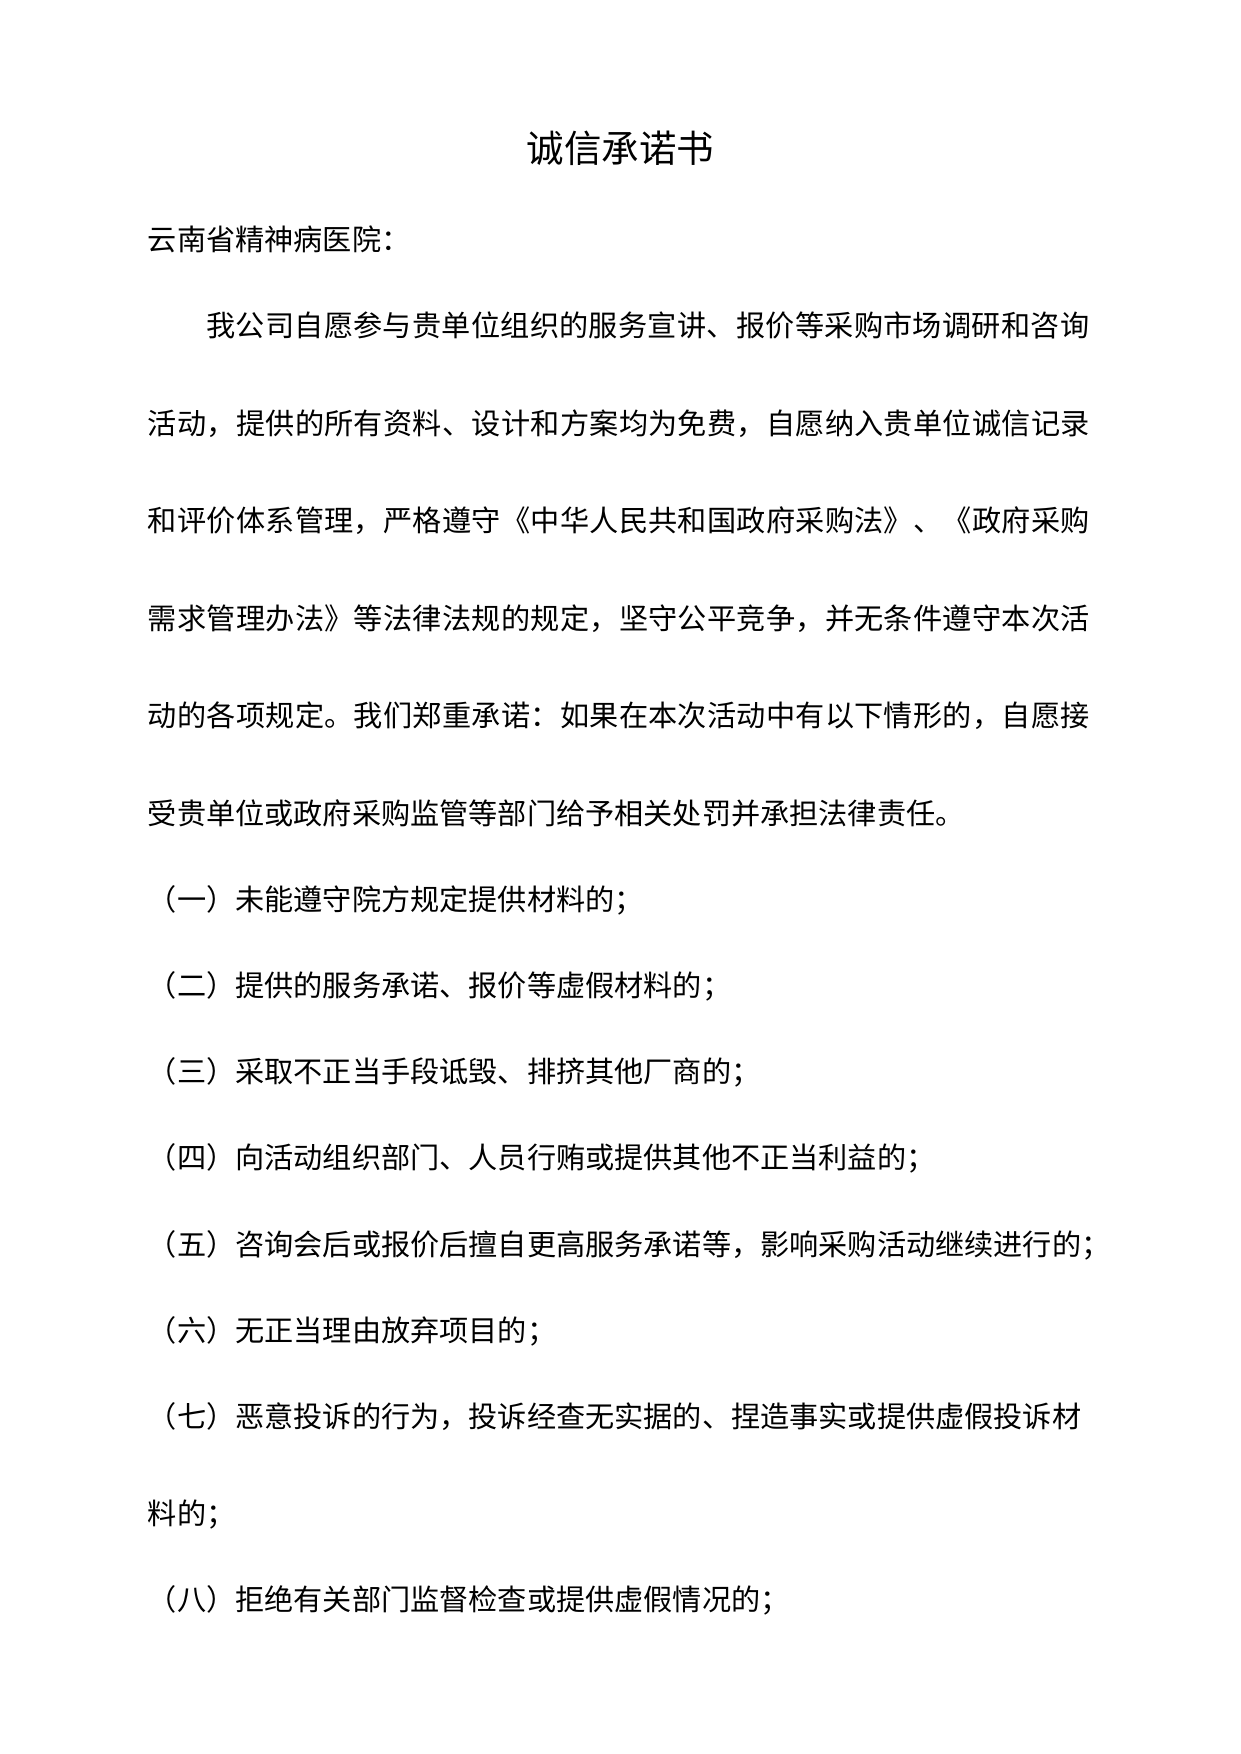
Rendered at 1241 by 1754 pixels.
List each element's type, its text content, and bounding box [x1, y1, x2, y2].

text （三）采取不正当手段诋毁、排挤其他厂商的； [148, 1037, 1092, 1102]
text （七）恶意投诉的行为，投诉经查无实据的、捏造事实或提供虚假投诉材料的； [148, 1382, 1092, 1544]
text （八）拒绝有关部门监督检查或提供虚假情况的； [148, 1566, 1092, 1631]
text （二）提供的服务承诺、报价等虚假材料的； [148, 951, 1092, 1016]
text （五）咨询会后或报价后擅自更高服务承诺等，影响采购活动继续进行的； [148, 1210, 1092, 1275]
text （四）向活动组织部门、人员行贿或提供其他不正当利益的； [148, 1123, 1092, 1188]
text 云南省精神病医院： [148, 205, 1092, 270]
text （一）未能遵守院方规定提供材料的； [148, 865, 1092, 930]
text 我公司自愿参与贵单位组织的服务宣讲、报价等采购市场调研和咨询活动，提供的所有资料、设计和方案均为免费，自愿纳入贵单位诚信记录和评价体系管理，严格遵守《中华人民共和国政府采购法》、《政府采购需求管理办法》等法律法规的规定，坚守公平竞争，并无条件遵守本次活动的各项规定。我们郑重承诺：如果在本次活动中有以下情形的，自愿接受贵单位或政府采购监管等部门给予相关处罚并承担法律责任。 [148, 291, 1092, 844]
text 诚信承诺书 [148, 113, 1092, 178]
text （六）无正当理由放弃项目的； [148, 1296, 1092, 1361]
